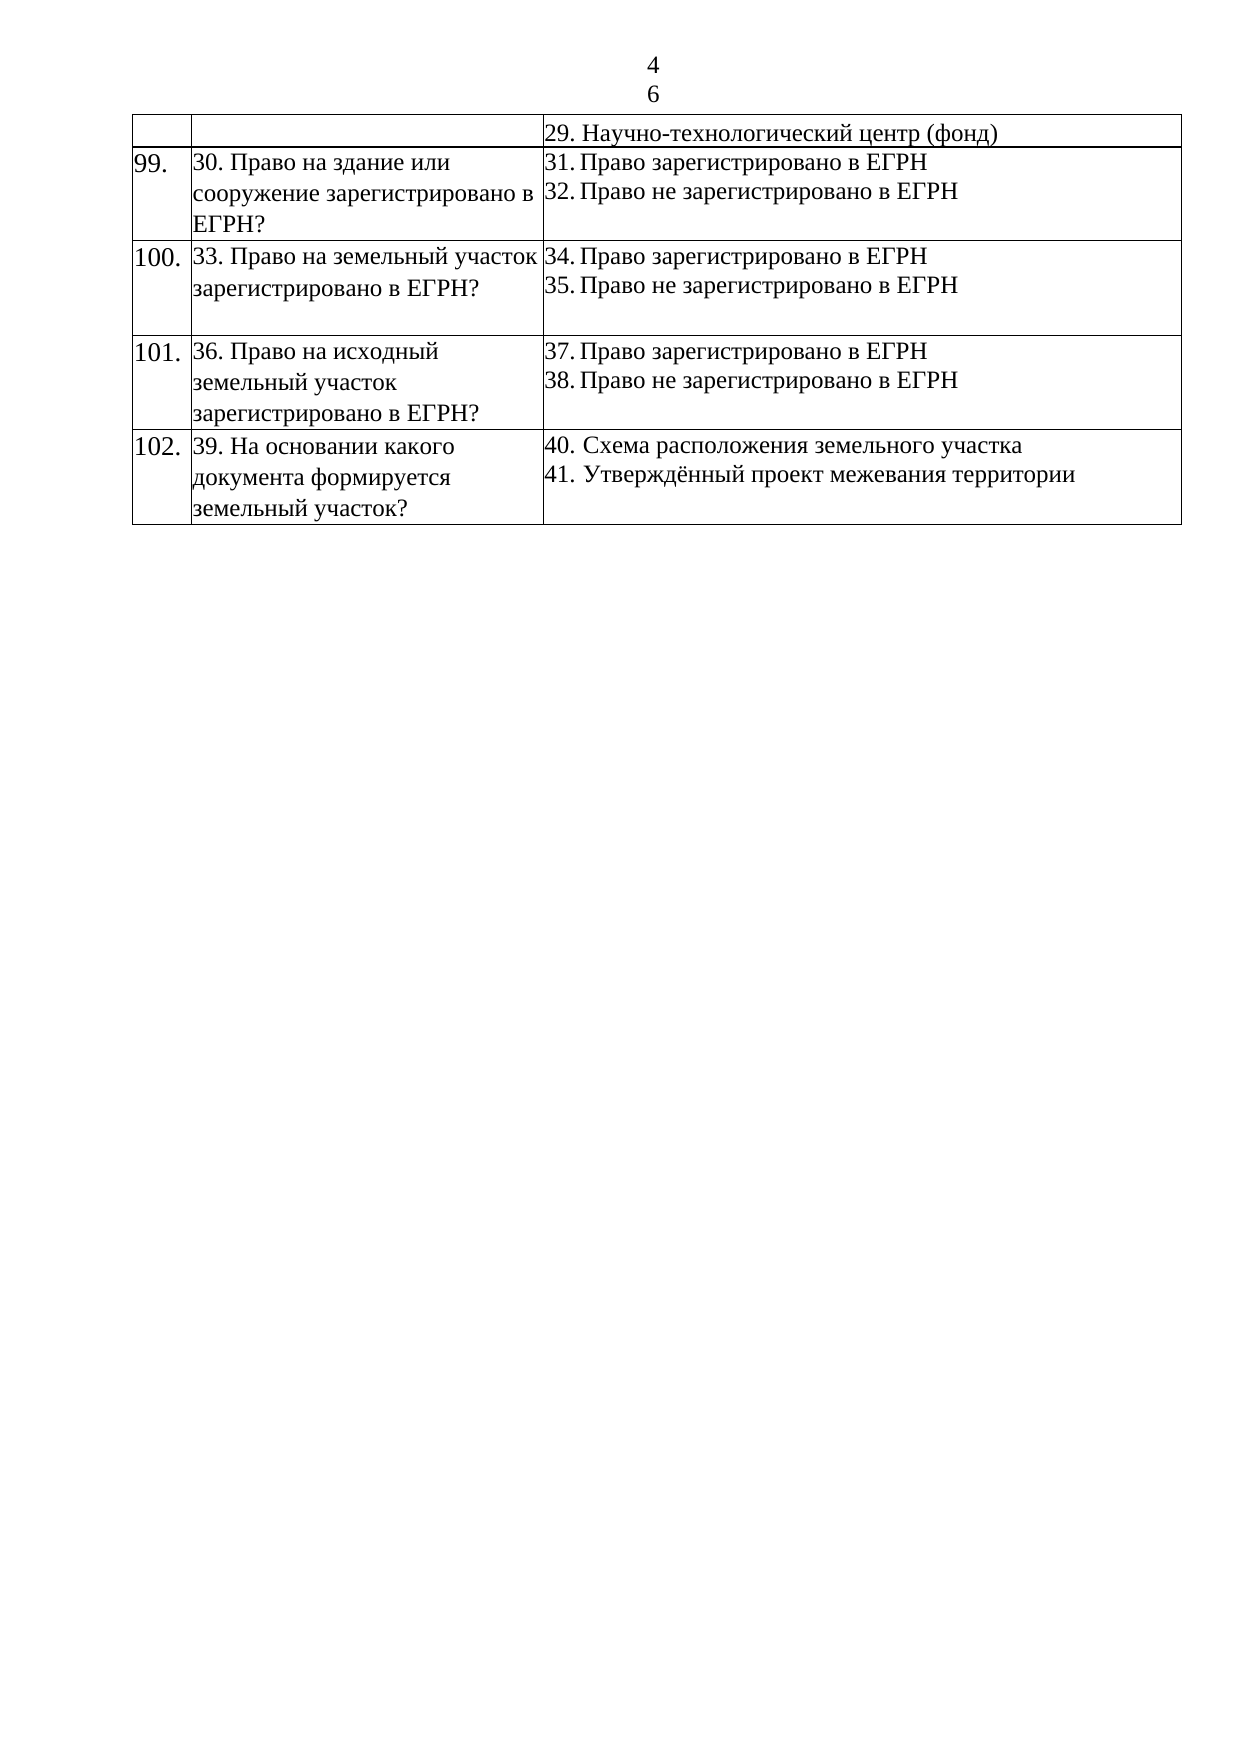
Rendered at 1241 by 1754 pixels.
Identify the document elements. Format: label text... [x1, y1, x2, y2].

table_cell Право зарегистрировано в ЕГРН Право не зарегистрировано в ЕГРН [544, 241, 1181, 335]
table_cell 33. Право на земельный участок зарегистрировано в ЕГРН? [192, 241, 543, 335]
table_cell Схема расположения земельного участка Утверждённый проект межевания территории [544, 430, 1181, 524]
table_header 29. Научно-технологический центр (фонд) [544, 115, 1181, 146]
table_cell 101. [133, 336, 191, 429]
table_cell 99. [133, 148, 191, 240]
table_cell Право зарегистрировано в ЕГРН Право не зарегистрировано в ЕГРН [544, 148, 1181, 240]
table_header [192, 115, 543, 146]
table_header [133, 115, 191, 146]
table_cell 39. На основании какого документа формируется земельный участок? [192, 430, 543, 524]
table_cell 100. [133, 241, 191, 335]
table_cell Право зарегистрировано в ЕГРН Право не зарегистрировано в ЕГРН [544, 336, 1181, 429]
table_cell 36. Право на исходный земельный участок зарегистрировано в ЕГРН? [192, 336, 543, 429]
table_cell 102. [133, 430, 191, 524]
table_cell 30. Право на здание или сооружение зарегистрировано в ЕГРН? [192, 148, 543, 240]
